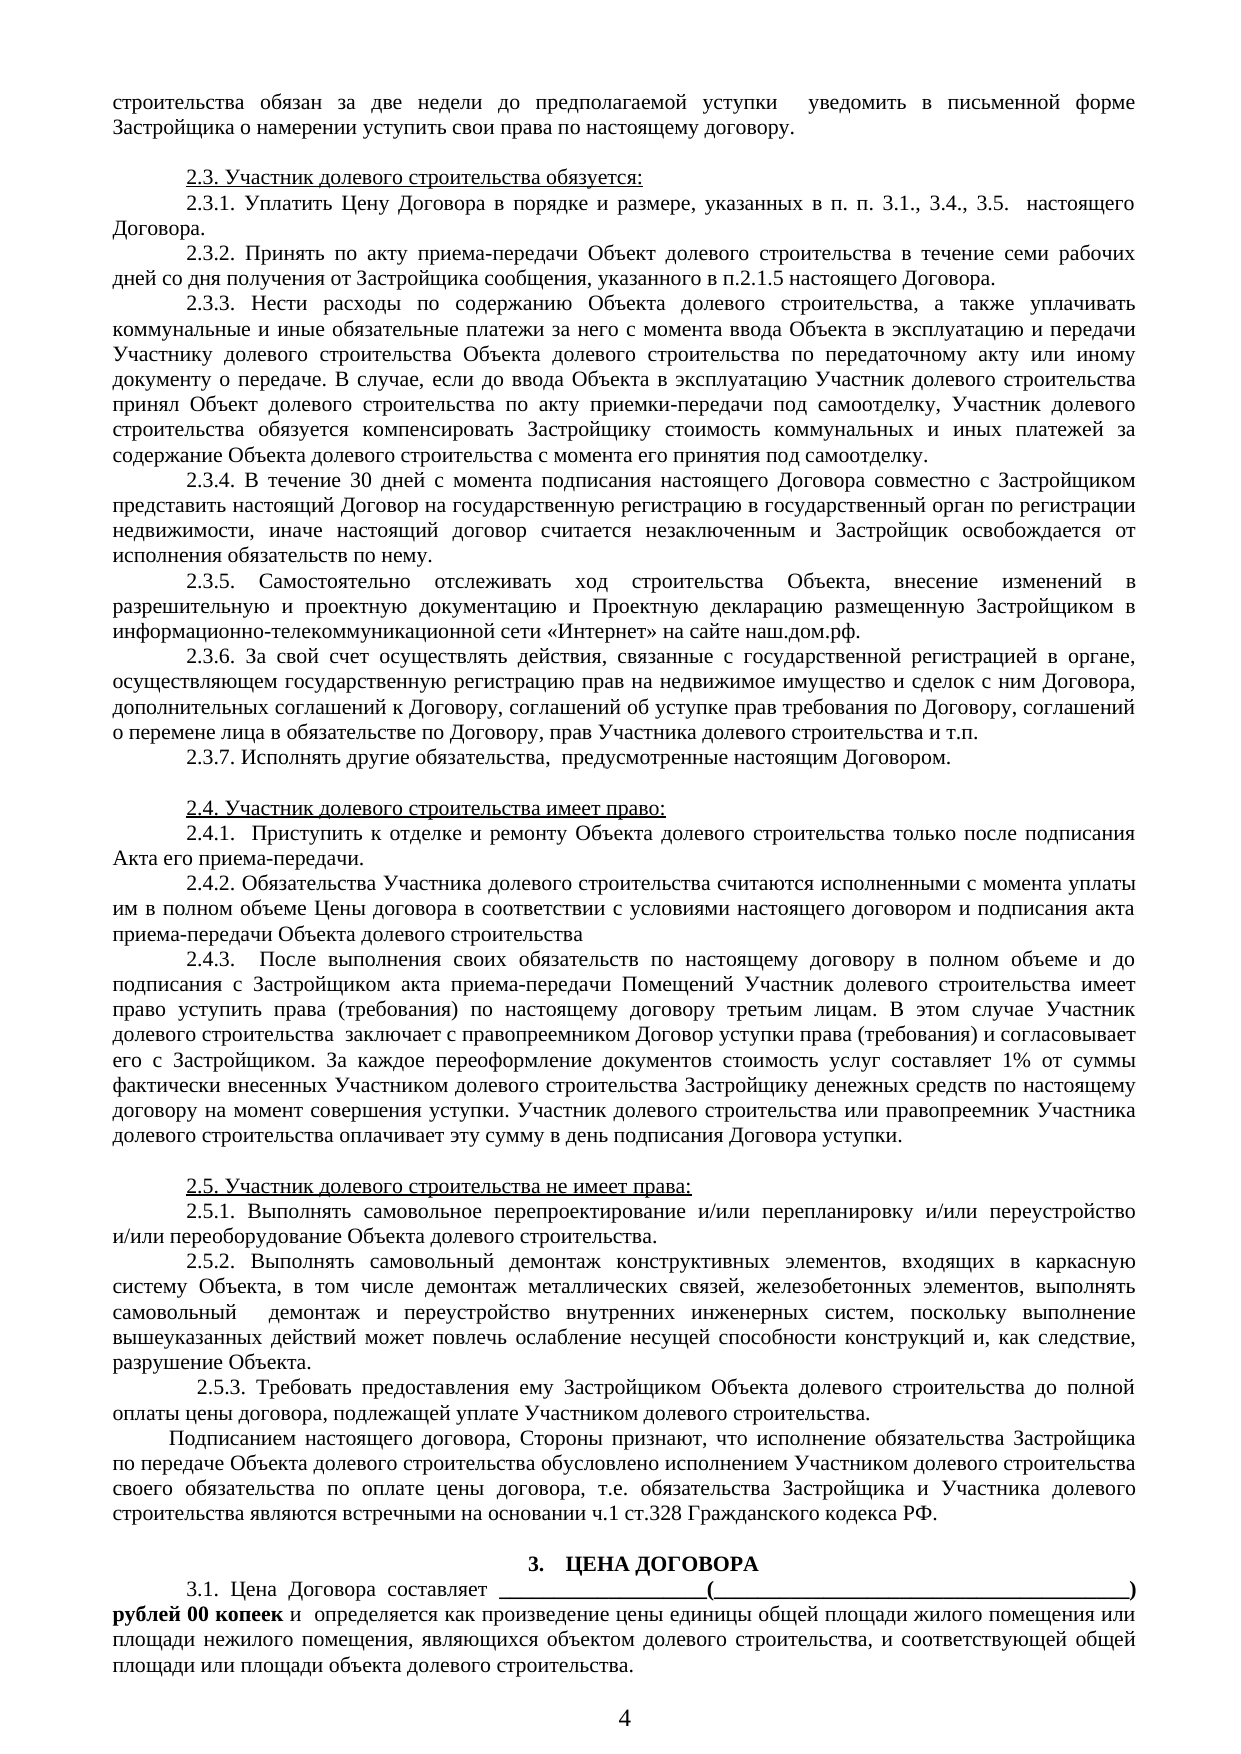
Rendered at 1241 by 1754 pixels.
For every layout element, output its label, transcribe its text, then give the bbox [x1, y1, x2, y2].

text 3.1. Цена Договора составляет ___________________(______________________________________) рублей 00 копеек и определяется как произведение цены единицы общей площади жилого помещения или площади нежилого помещения, являющихся объектом долевого строительства, и соответствующей общей площади или площади объекта долевого строительства. [112, 1576, 1137, 1677]
text 2.3. Участник долевого строительства обязуется: [112, 164, 1137, 189]
text 2.5.3. Требовать предоставления ему Застройщиком Объекта долевого строительства до полной оплаты цены договора, подлежащей уплате Участником долевого строительства. [112, 1374, 1137, 1425]
text 2.5.1. Выполнять самовольное перепроектирование и/или перепланировку и/или переустройство и/или переоборудование Объекта долевого строительства. [112, 1198, 1137, 1248]
text 2.3.1. Уплатить Цену Договора в порядке и размере, указанных в п. п. 3.1., 3.4., 3.5. настоящего Договора. [112, 189, 1137, 240]
text 2.3.6. За свой счет осуществлять действия, связанные с государственной регистрацией в органе, осуществляющем государственную регистрацию прав на недвижимое имущество и сделок с ним Договора, дополнительных соглашений к Договору, соглашений об уступке прав требования по Договору, соглашений о перемене лица в обязательстве по Договору, прав Участника долевого строительства и т.п. [112, 643, 1137, 744]
text 2.3.2. Принять по акту приема-передачи Объект долевого строительства в течение семи рабочих дней со дня получения от Застройщика сообщения, указанного в п.2.1.5 настоящего Договора. [112, 240, 1137, 290]
text 2.3.7. Исполнять другие обязательства, предусмотренные настоящим Договором. [112, 744, 1137, 769]
text 2.4.1. Приступить к отделке и ремонту Объекта долевого строительства только после подписания Акта его приема-передачи. [112, 820, 1137, 870]
text 2.4. Участник долевого строительства имеет право: [112, 794, 1137, 820]
list ЦЕНА ДОГОВОРА [150, 1551, 1137, 1576]
text 2.3.3. Нести расходы по содержанию Объекта долевого строительства, а также уплачивать коммунальные и иные обязательные платежи за него с момента ввода Объекта в эксплуатацию и передачи Участнику долевого строительства Объекта долевого строительства по передаточному акту или иному документу о передаче. В случае, если до ввода Объекта в эксплуатацию Участник долевого строительства принял Объект долевого строительства по акту приемки-передачи под самоотделку, Участник долевого строительства обязуется компенсировать Застройщику стоимость коммунальных и иных платежей за содержание Объекта долевого строительства с момента его принятия под самоотделку. [112, 290, 1137, 467]
text 2.5. Участник долевого строительства не имеет права: [112, 1173, 1137, 1198]
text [112, 89, 1137, 139]
text 2.3.5. Самостоятельно отслеживать ход строительства Объекта, внесение изменений в разрешительную и проектную документацию и Проектную декларацию размещенную Застройщиком в информационно-телекоммуникационной сети «Интернет» на сайте наш.дом.рф. [112, 568, 1137, 643]
text 2.4.3. После выполнения своих обязательств по настоящему договору в полном объеме и до подписания с Застройщиком акта приема-передачи Помещений Участник долевого строительства имеет право уступить права (требования) по настоящему договору третьим лицам. В этом случае Участник долевого строительства заключает с правопреемником Договор уступки права (требования) и согласовывает его с Застройщиком. За каждое переоформление документов стоимость услуг составляет 1% от суммы фактически внесенных Участником долевого строительства Застройщику денежных средств по настоящему договору на момент совершения уступки. Участник долевого строительства или правопреемник Участника долевого строительства оплачивает эту сумму в день подписания Договора уступки. [112, 946, 1137, 1147]
text 2.3.4. В течение 30 дней с момента подписания настоящего Договора совместно с Застройщиком представить настоящий Договор на государственную регистрацию в государственный орган по регистрации недвижимости, иначе настоящий договор считается незаключенным и Застройщик освобождается от исполнения обязательств по нему. [112, 467, 1137, 568]
text 2.5.2. Выполнять самовольный демонтаж конструктивных элементов, входящих в каркасную систему Объекта, в том числе демонтаж металлических связей, железобетонных элементов, выполнять самовольный демонтаж и переустройство внутренних инженерных систем, поскольку выполнение вышеуказанных действий может повлечь ослабление несущей способности конструкций и, как следствие, разрушение Объекта. [112, 1248, 1137, 1374]
text Подписанием настоящего договора, Стороны признают, что исполнение обязательства Застройщика по передаче Объекта долевого строительства обусловлено исполнением Участником долевого строительства своего обязательства по оплате цены договора, т.е. обязательства Застройщика и Участника долевого строительства являются встречными на основании ч.1 ст.328 Гражданского кодекса РФ. [112, 1425, 1137, 1526]
text 2.4.2. Обязательства Участника долевого строительства считаются исполненными с момента уплаты им в полном объеме Цены договора в соответствии с условиями настоящего договором и подписания акта приема-передачи Объекта долевого строительства [112, 870, 1137, 946]
